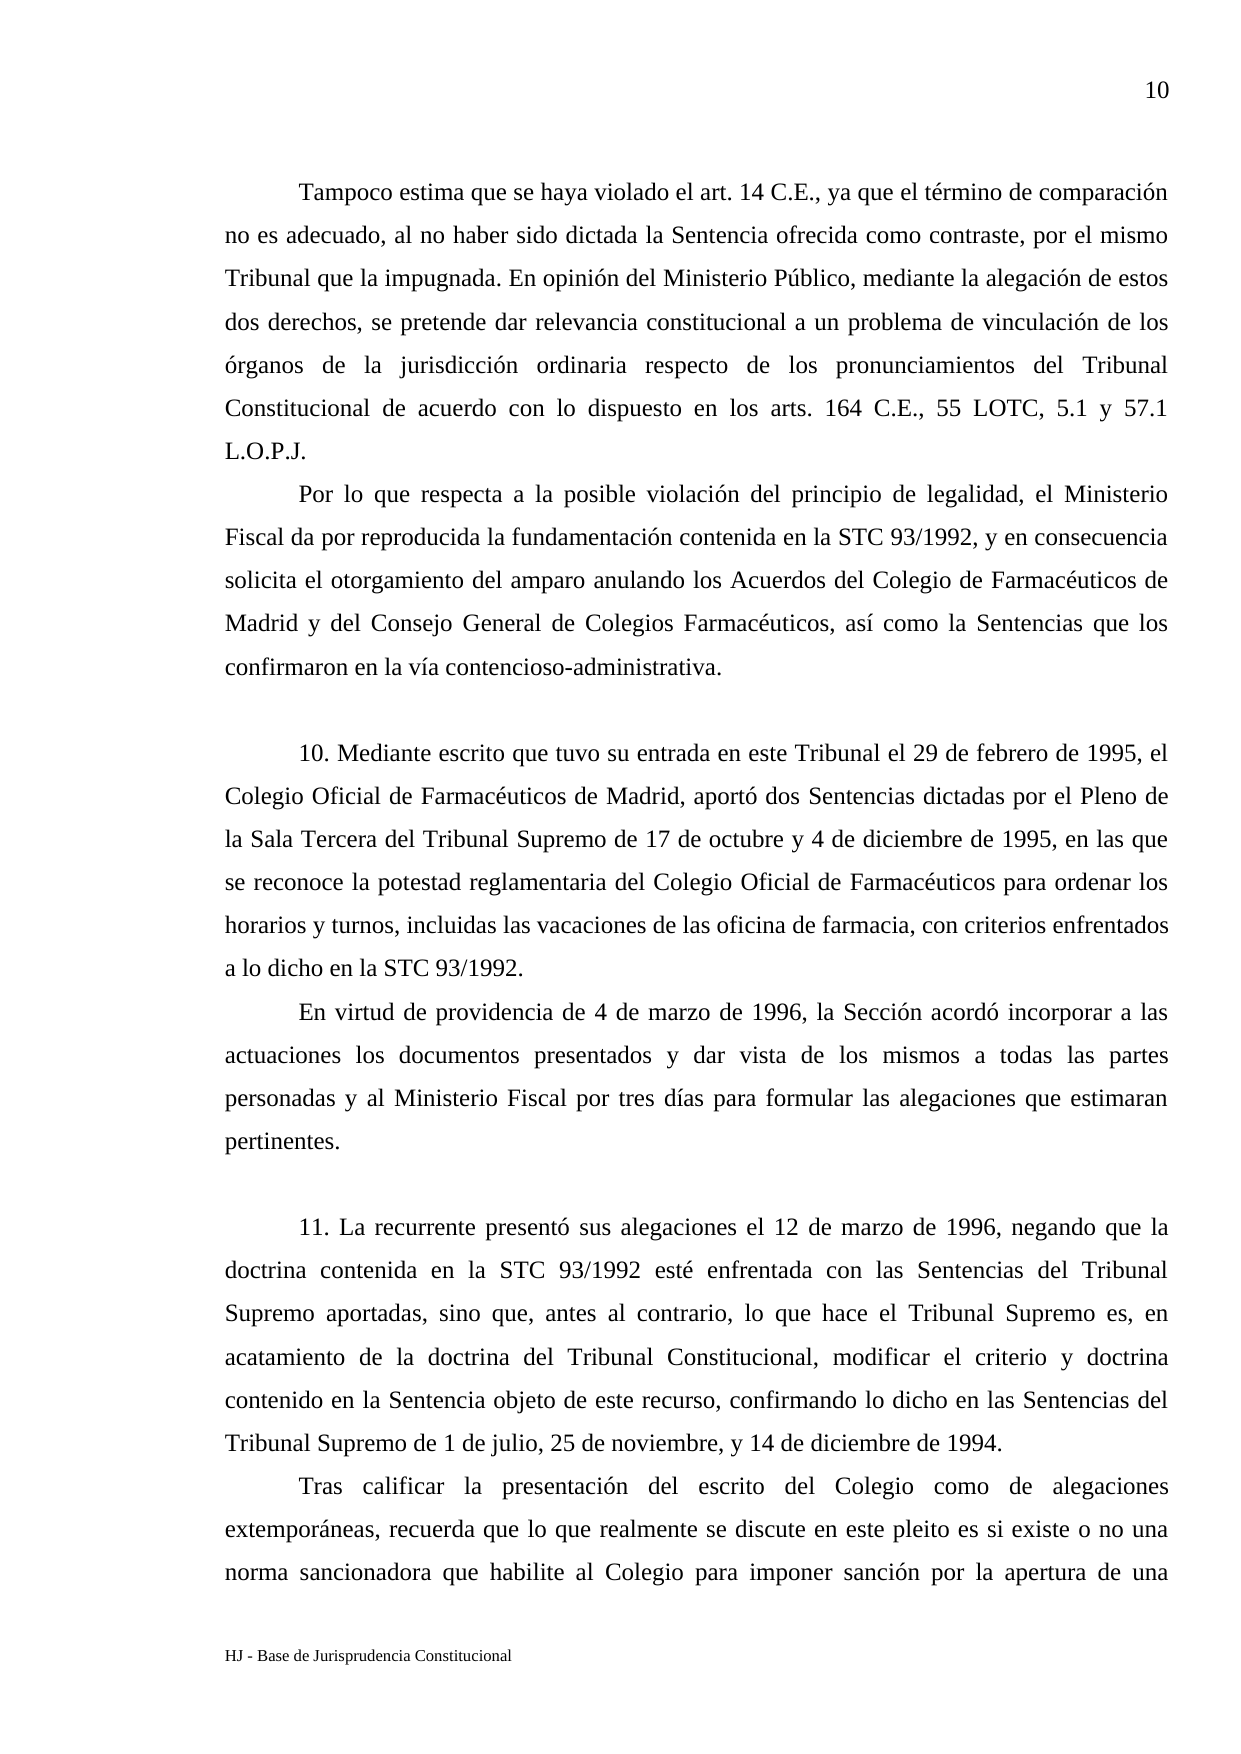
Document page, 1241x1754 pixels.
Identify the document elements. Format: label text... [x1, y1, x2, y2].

text 11. La recurrente presentó sus alegaciones el 12 de marzo de 1996, negando que la doctrina contenida en la STC 93/1992 esté enfrentada con las Sentencias del Tribunal Supremo aportadas, sino que, antes al contrario, lo que hace el Tribunal Supremo es, en acatamiento de la doctrina del Tribunal Constitucional, modificar el criterio y doctrina contenido en la Sentencia objeto de este recurso, confirmando lo dicho en las Sentencias del Tribunal Supremo de 1 de julio, 25 de noviembre, y 14 de diciembre de 1994. [224, 1212, 1169, 1457]
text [224, 1471, 1169, 1586]
text Por lo que respecta a la posible violación del principio de legalidad, el Ministerio Fiscal da por reproducida la fundamentación contenida en la STC 93/1992, y en consecuencia solicita el otorgamiento del amparo anulando los Acuerdos del Colegio de Farmacéuticos de Madrid y del Consejo General de Colegios Farmacéuticos, así como la Sentencias que los confirmaron en la vía contencioso-administrativa. [224, 479, 1169, 680]
text Tampoco estima que se haya violado el art. 14 C.E., ya que el término de comparación no es adecuado, al no haber sido dictada la Sentencia ofrecida como contraste, por el mismo Tribunal que la impugnada. En opinión del Ministerio Público, mediante la alegación de estos dos derechos, se pretende dar relevancia constitucional a un problema de vinculación de los órganos de la jurisdicción ordinaria respecto de los pronunciamientos del Tribunal Constitucional de acuerdo con lo dispuesto en los arts. 164 C.E., 55 LOTC, 5.1 y 57.1 L.O.P.J. [224, 177, 1169, 465]
text 10. Mediante escrito que tuvo su entrada en este Tribunal el 29 de febrero de 1995, el Colegio Oficial de Farmacéuticos de Madrid, aportó dos Sentencias dictadas por el Pleno de la Sala Tercera del Tribunal Supremo de 17 de octubre y 4 de diciembre de 1995, en las que se reconoce la potestad reglamentaria del Colegio Oficial de Farmacéuticos para ordenar los horarios y turnos, incluidas las vacaciones de las oficina de farmacia, con criterios enfrentados a lo dicho en la STC 93/1992. [224, 738, 1169, 982]
text En virtud de providencia de 4 de marzo de 1996, la Sección acordó incorporar a las actuaciones los documentos presentados y dar vista de los mismos a todas las partes personadas y al Ministerio Fiscal por tres días para formular las alegaciones que estimaran pertinentes. [224, 997, 1169, 1155]
